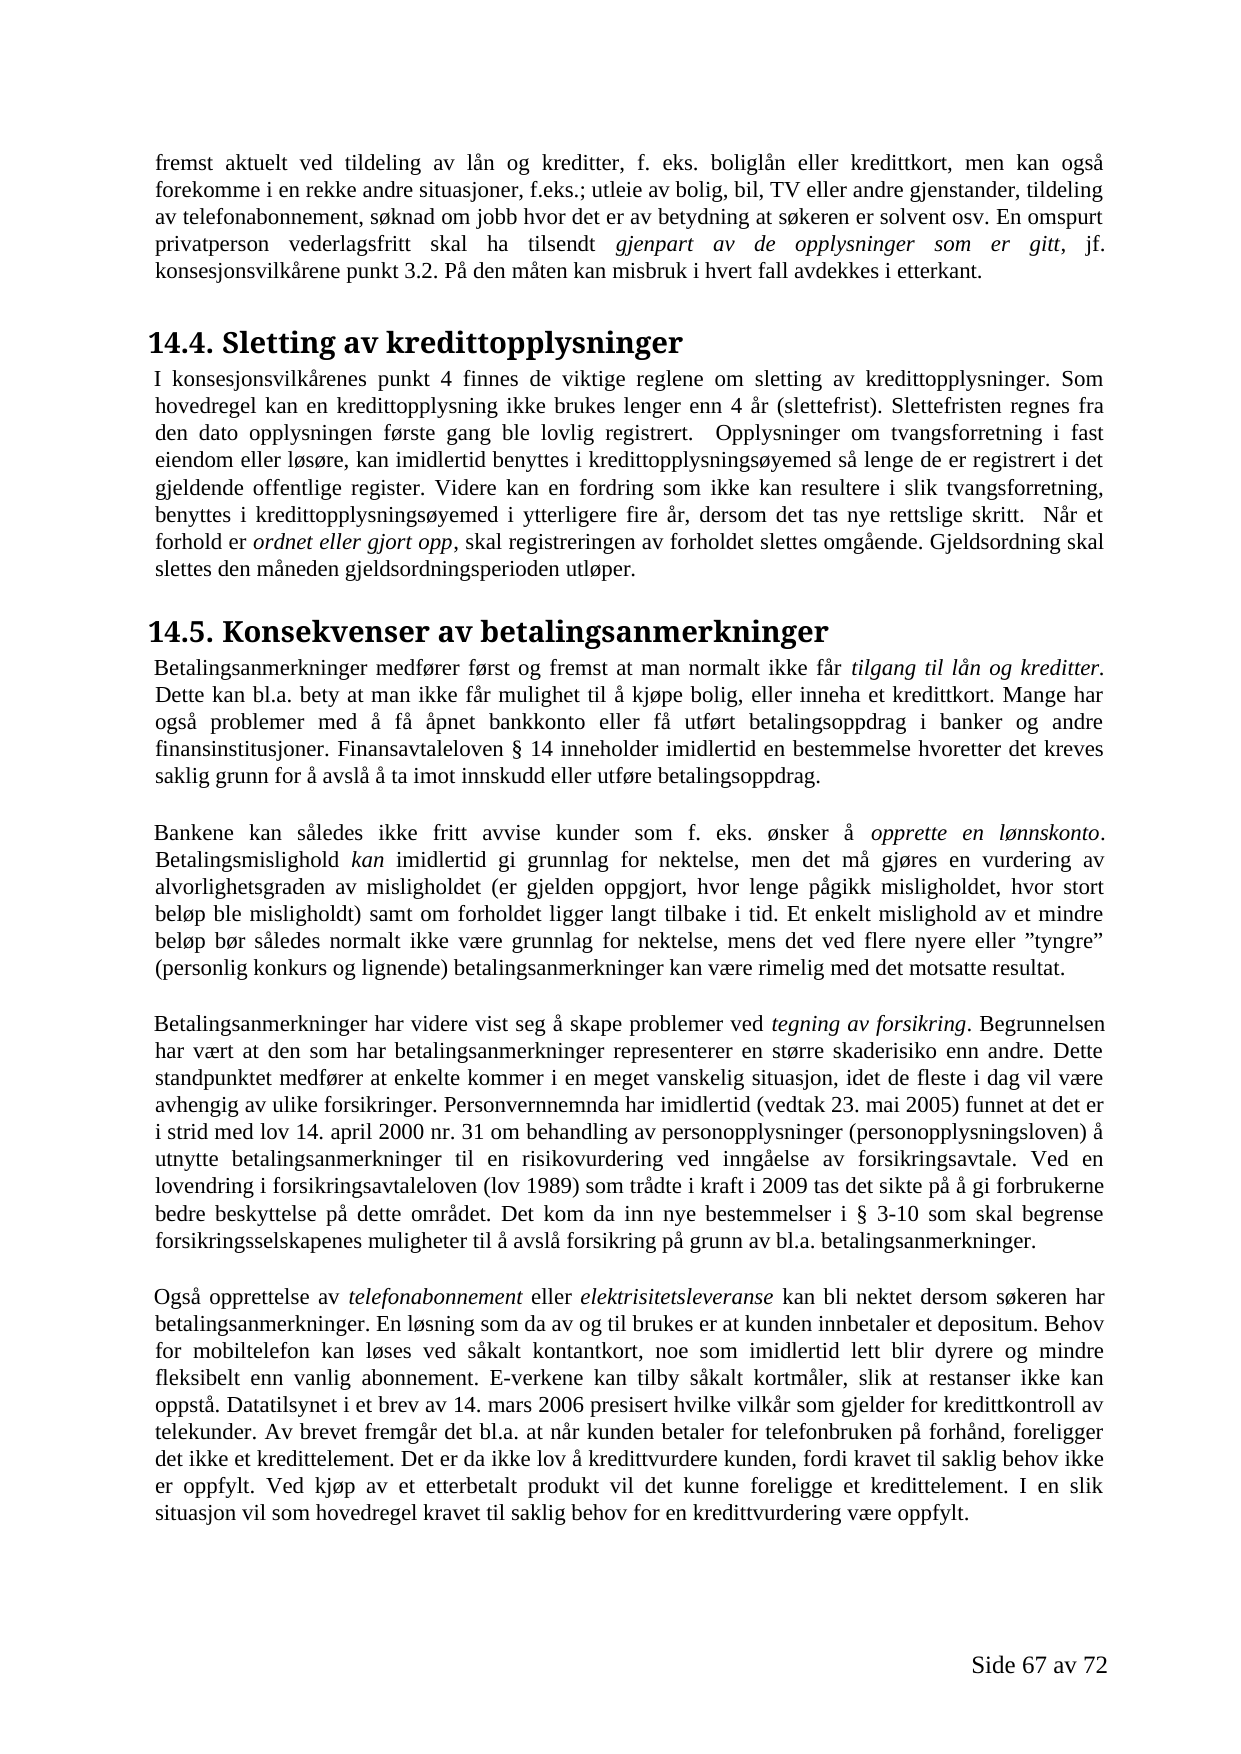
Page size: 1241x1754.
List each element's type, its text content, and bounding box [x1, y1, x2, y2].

text I konsesjonsvilkårenes punkt 4 finnes de viktige reglene om sletting av kredittopplysninger. Som hovedregel kan en kredittopplysning ikke brukes lenger enn 4 år (slettefrist). Slettefristen regnes fra den dato opplysningen første gang ble lovlig registrert. Opplysninger om tvangsforretning i fast eiendom eller løsøre, kan imidlertid benyttes i kredittopplysningsøyemed så lenge de er registrert i det gjeldende offentlige register. Videre kan en fordring som ikke kan resultere i slik tvangsforretning, benyttes i kredittopplysningsøyemed i ytterligere fire år, dersom det tas nye rettslige skritt. Når et forhold er ordnet eller gjort opp, skal registreringen av forholdet slettes omgående. Gjeldsordning skal slettes den måneden gjeldsordningsperioden utløper. [154, 365, 1105, 581]
subtitle 14.4. Sletting av kredittopplysninger [148, 322, 1108, 362]
text Betalingsanmerkninger medfører først og fremst at man normalt ikke får tilgang til lån og kreditter. Dette kan bl.a. bety at man ikke får mulighet til å kjøpe bolig, eller inneha et kredittkort. Mange har også problemer med å få åpnet bankkonto eller få utført betalingsoppdrag i banker og andre finansinstitusjoner. Finansavtaleloven § 14 inneholder imidlertid en bestemmelse hvoretter det kreves saklig grunn for å avslå å ta imot innskudd eller utføre betalingsoppdrag. [154, 654, 1105, 789]
subtitle 14.5. Konsekvenser av betalingsanmerkninger [148, 611, 1108, 651]
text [154, 149, 1105, 283]
text Betalingsanmerkninger har videre vist seg å skape problemer ved tegning av forsikring. Begrunnelsen har vært at den som har betalingsanmerkninger representerer en større skaderisiko enn andre. Dette standpunktet medfører at enkelte kommer i en meget vanskelig situasjon, idet de fleste i dag vil være avhengig av ulike forsikringer. Personvernnemnda har imidlertid (vedtak 23. mai 2005) funnet at det er i strid med lov 14. april 2000 nr. 31 om behandling av personopplysninger (personopplysningsloven) å utnytte betalingsanmerkninger til en risikovurdering ved inngåelse av forsikringsavtale. Ved en lovendring i forsikringsavtaleloven (lov 1989) som trådte i kraft i 2009 tas det sikte på å gi forbrukerne bedre beskyttelse på dette området. Det kom da inn nye bestemmelser i § 3-10 som skal begrense forsikringsselskapenes muligheter til å avslå forsikring på grunn av bl.a. betalingsanmerkninger. [154, 1010, 1105, 1253]
text Også opprettelse av telefonabonnement eller elektrisitetsleveranse kan bli nektet dersom søkeren har betalingsanmerkninger. En løsning som da av og til brukes er at kunden innbetaler et depositum. Behov for mobiltelefon kan løses ved såkalt kontantkort, noe som imidlertid lett blir dyrere og mindre fleksibelt enn vanlig abonnement. E-verkene kan tilby såkalt kortmåler, slik at restanser ikke kan oppstå. Datatilsynet i et brev av 14. mars 2006 presisert hvilke vilkår som gjelder for kredittkontroll av telekunder. Av brevet fremgår det bl.a. at når kunden betaler for telefonbruken på forhånd, foreligger det ikke et kredittelement. Det er da ikke lov å kredittvurdere kunden, fordi kravet til saklig behov ikke er oppfylt. Ved kjøp av et etterbetalt produkt vil det kunne foreligge et kredittelement. I en slik situasjon vil som hovedregel kravet til saklig behov for en kredittvurdering være oppfylt. [154, 1283, 1105, 1526]
text Bankene kan således ikke fritt avvise kunder som f. eks. ønsker å opprette en lønnskonto. Betalingsmislighold kan imidlertid gi grunnlag for nektelse, men det må gjøres en vurdering av alvorlighetsgraden av misligholdet (er gjelden oppgjort, hvor lenge pågikk misligholdet, hvor stort beløp ble misligholdt) samt om forholdet ligger langt tilbake i tid. Et enkelt mislighold av et mindre beløp bør således normalt ikke være grunnlag for nektelse, mens det ved flere nyere eller ”tyngre” (personlig konkurs og lignende) betalingsanmerkninger kan være rimelig med det motsatte resultat. [154, 819, 1105, 980]
